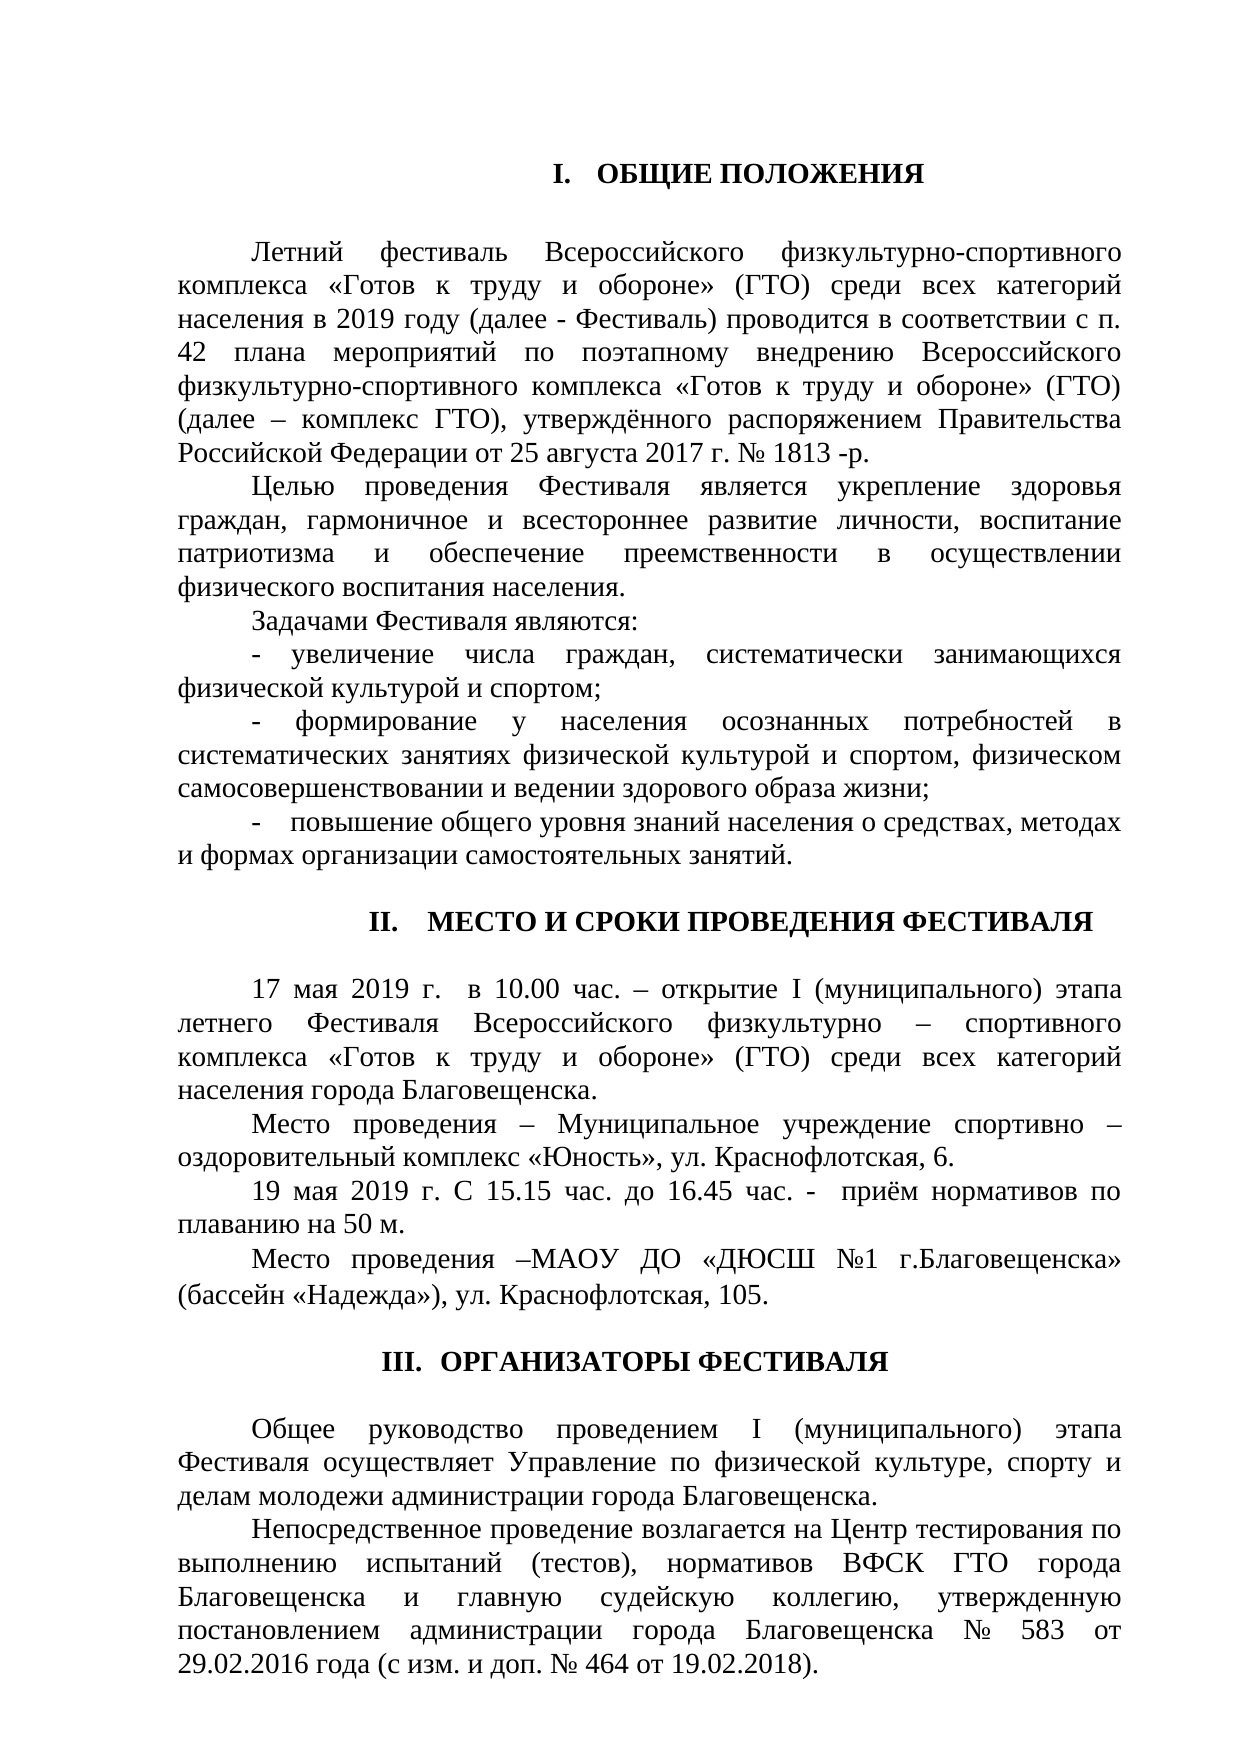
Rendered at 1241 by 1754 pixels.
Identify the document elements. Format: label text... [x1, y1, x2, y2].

text 17 мая 2019 г. в 10.00 час. – открытие I (муниципального) этапа летнего Фестиваля Всероссийского физкультурно – спортивного комплекса «Готов к труду и обороне» (ГТО) среди всех категорий населения города Благовещенска. [177, 972, 1122, 1106]
text Задачами Фестиваля являются: [177, 603, 1122, 636]
text Общее руководство проведением I (муниципального) этапа Фестиваля осуществляет Управление по физической культуре, спорту и делам молодежи администрации города Благовещенска. [177, 1411, 1122, 1512]
list Летний фестиваль Всероссийского физкультурно-спортивного комплекса «Готов к труду и обороне» (ГТО) среди всех категорий населения в 2019 году (далее - Фестиваль) проводится в соответствии с п. 42 плана мероприятий по поэтапному внедрению Всероссийского физкультурно-спортивного комплекса «Готов к труду и обороне» (ГТО) (далее – комплекс ГТО), утверждённого распоряжением Правительства Российской Федерации от 25 августа 2017 г. № 1813 -р. [177, 234, 1122, 468]
text - повышение общего уровня знаний населения о средствах, методах и формах организации самостоятельных занятий. [177, 804, 1122, 871]
text Непосредственное проведение возлагается на Центр тестирования по выполнению испытаний (тестов), нормативов ВФСК ГТО города Благовещенска и главную судейскую коллегию, утвержденную постановлением администрации города Благовещенска № 583 от 29.02.2016 года (с изм. и доп. № 464 от 19.02.2018). [177, 1512, 1122, 1679]
text 19 мая 2019 г. С 15.15 час. до 16.45 час. - приём нормативов по плаванию на 50 м. [177, 1173, 1122, 1240]
text - формирование у населения осознанных потребностей в систематических занятиях физической культурой и спортом, физическом самосовершенствовании и ведении здорового образа жизни; [177, 703, 1122, 804]
text - увеличение числа граждан, систематически занимающихся физической культурой и спортом; [177, 636, 1122, 703]
text Место проведения – Муниципальное учреждение спортивно – оздоровительный комплекс «Юность», ул. Краснофлотская, 6. [177, 1106, 1122, 1173]
list ОРГАНИЗАТОРЫ ФЕСТИВАЛЯ [148, 1344, 1122, 1377]
text Целью проведения Фестиваля является укрепление здоровья граждан, гармоничное и всестороннее развитие личности, воспитание патриотизма и обеспечение преемственности в осуществлении физического воспитания населения. [177, 468, 1122, 603]
text Место проведения –МАОУ ДО «ДЮСШ №1 г.Благовещенска» (бассейн «Надежда»), ул. Краснофлотская, 105. [177, 1240, 1122, 1310]
list ОБЩИЕ ПОЛОЖЕНИЯ [354, 157, 1122, 190]
list МЕСТО И СРОКИ ПРОВЕДЕНИЯ ФЕСТИВАЛЯ [340, 904, 1122, 938]
